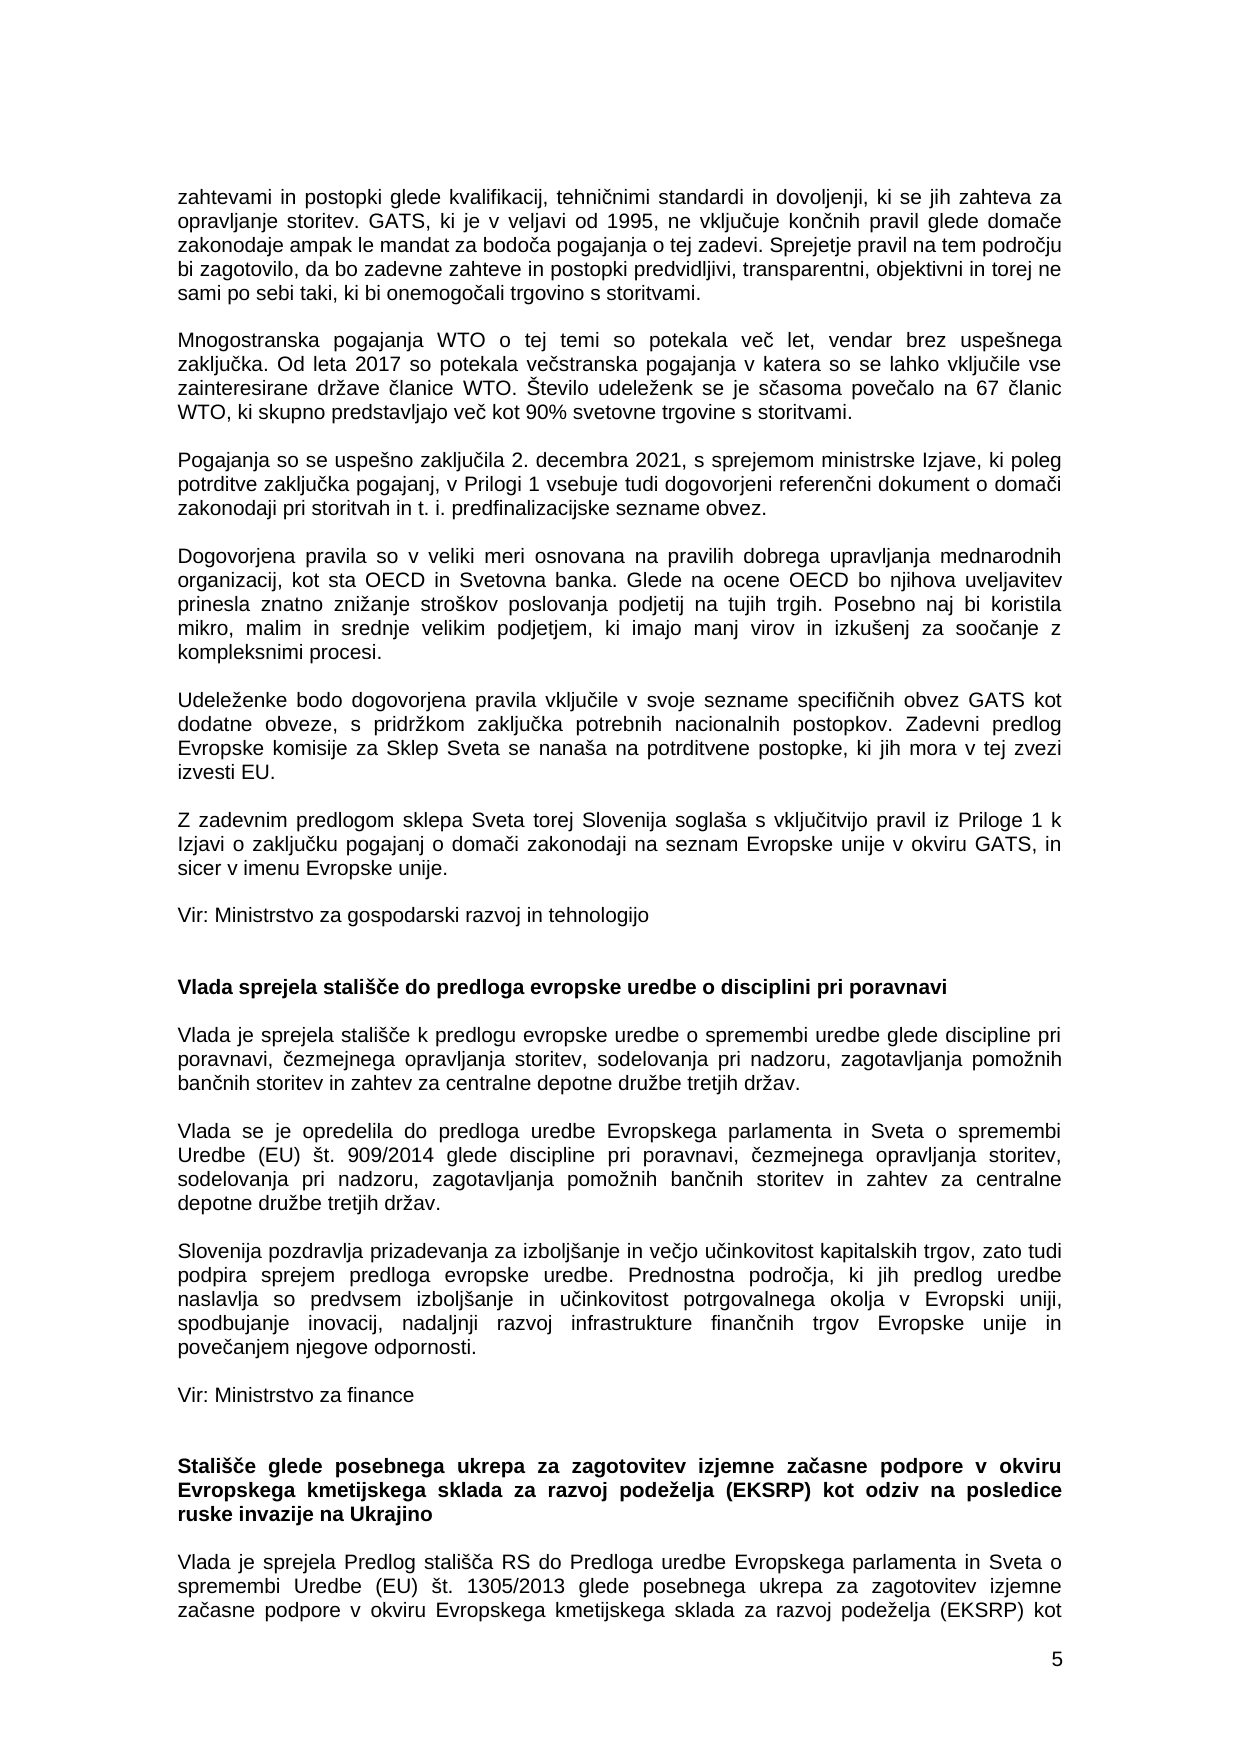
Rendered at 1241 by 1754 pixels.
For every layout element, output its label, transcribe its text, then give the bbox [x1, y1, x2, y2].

text Vir: Ministrstvo za gospodarski razvoj in tehnologijo [177, 903, 1063, 927]
text Pogajanja so se uspešno zaključila 2. decembra 2021, s sprejemom ministrske Izjave, ki poleg potrditve zaključka pogajanj, v Prilogi 1 vsebuje tudi dogovorjeni referenčni dokument o domači zakonodaji pri storitvah in t. i. predfinalizacijske sezname obvez. [177, 448, 1063, 520]
text Vlada je sprejela stališče k predlogu evropske uredbe o spremembi uredbe glede discipline pri poravnavi, čezmejnega opravljanja storitev, sodelovanja pri nadzoru, zagotavljanja pomožnih bančnih storitev in zahtev za centralne depotne družbe tretjih držav. [177, 1023, 1063, 1095]
text Vlada sprejela stališče do predloga evropske uredbe o disciplini pri poravnavi [177, 975, 1063, 999]
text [177, 1550, 1063, 1622]
text Mnogostranska pogajanja WTO o tej temi so potekala več let, vendar brez uspešnega zaključka. Od leta 2017 so potekala večstranska pogajanja v katera so se lahko vključile vse zainteresirane države članice WTO. Število udeleženk se je sčasoma povečalo na 67 članic WTO, ki skupno predstavljajo več kot 90% svetovne trgovine s storitvami. [177, 328, 1063, 424]
text Z zadevnim predlogom sklepa Sveta torej Slovenija soglaša s vključitvijo pravil iz Priloge 1 k Izjavi o zaključku pogajanj o domači zakonodaji na seznam Evropske unije v okviru GATS, in sicer v imenu Evropske unije. [177, 807, 1063, 879]
text Slovenija pozdravlja prizadevanja za izboljšanje in večjo učinkovitost kapitalskih trgov, zato tudi podpira sprejem predloga evropske uredbe. Prednostna področja, ki jih predlog uredbe naslavlja so predvsem izboljšanje in učinkovitost potrgovalnega okolja v Evropski uniji, spodbujanje inovacij, nadaljnji razvoj infrastrukture finančnih trgov Evropske unije in povečanjem njegove odpornosti. [177, 1239, 1063, 1358]
text Stališče glede posebnega ukrepa za zagotovitev izjemne začasne podpore v okviru Evropskega kmetijskega sklada za razvoj podeželja (EKSRP) kot odziv na posledice ruske invazije na Ukrajino [177, 1454, 1063, 1526]
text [177, 184, 1063, 304]
text Dogovorjena pravila so v veliki meri osnovana na pravilih dobrega upravljanja mednarodnih organizacij, kot sta OECD in Svetovna banka. Glede na ocene OECD bo njihova uveljavitev prinesla znatno znižanje stroškov poslovanja podjetij na tujih trgih. Posebno naj bi koristila mikro, malim in srednje velikim podjetjem, ki imajo manj virov in izkušenj za soočanje z kompleksnimi procesi. [177, 544, 1063, 664]
text Udeleženke bodo dogovorjena pravila vključile v svoje sezname specifičnih obvez GATS kot dodatne obveze, s pridržkom zaključka potrebnih nacionalnih postopkov. Zadevni predlog Evropske komisije za Sklep Sveta se nanaša na potrditvene postopke, ki jih mora v tej zvezi izvesti EU. [177, 688, 1063, 783]
text Vlada se je opredelila do predloga uredbe Evropskega parlamenta in Sveta o spremembi Uredbe (EU) št. 909/2014 glede discipline pri poravnavi, čezmejnega opravljanja storitev, sodelovanja pri nadzoru, zagotavljanja pomožnih bančnih storitev in zahtev za centralne depotne družbe tretjih držav. [177, 1119, 1063, 1215]
text Vir: Ministrstvo za finance [177, 1382, 1063, 1406]
